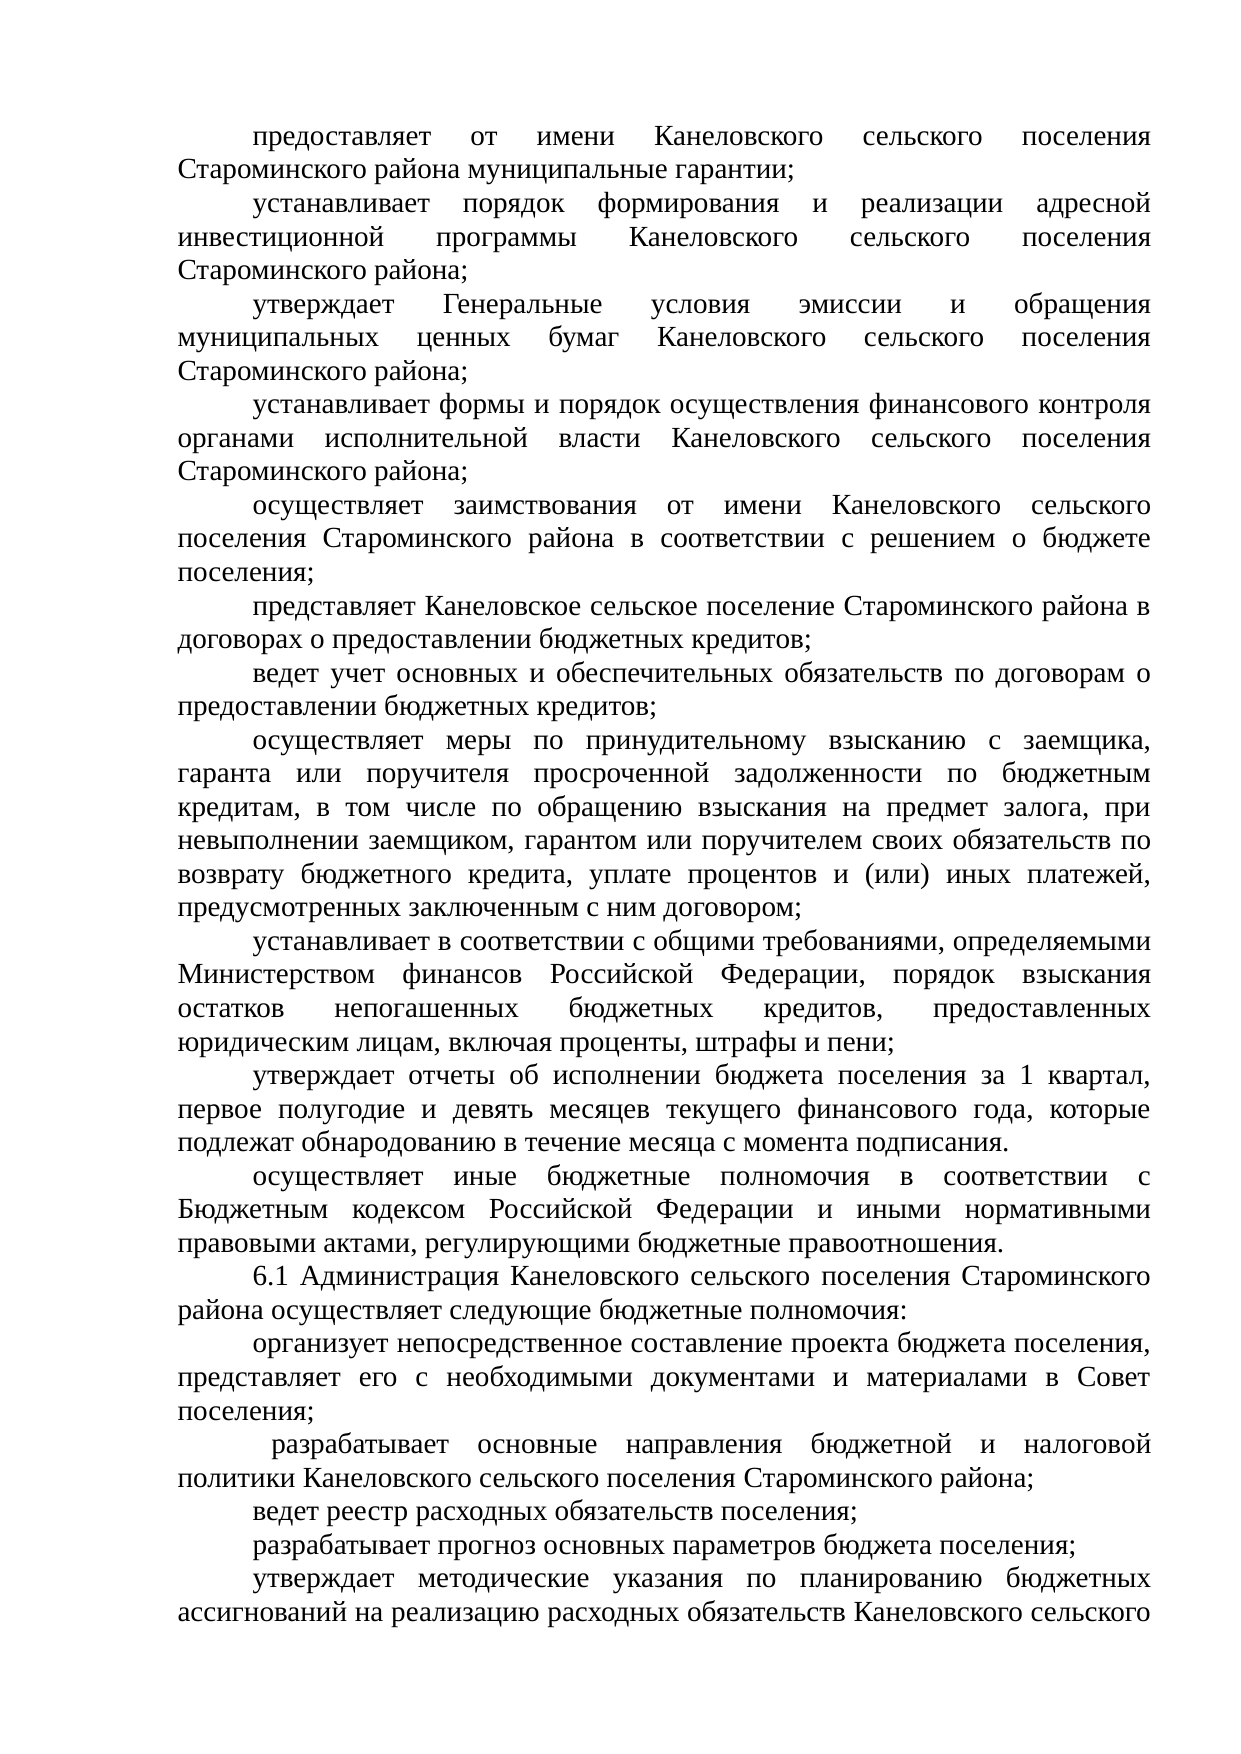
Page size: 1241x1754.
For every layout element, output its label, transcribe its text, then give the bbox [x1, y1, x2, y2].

text ведет учет основных и обеспечительных обязательств по договорам о предоставлении бюджетных кредитов; [177, 655, 1152, 722]
text устанавливает формы и порядок осуществления финансового контроля органами исполнительной власти Канеловского сельского поселения Староминского района; [177, 386, 1152, 487]
text организует непосредственное составление проекта бюджета поселения, представляет его с необходимыми документами и материалами в Совет поселения; [177, 1326, 1152, 1426]
text разрабатывает прогноз основных параметров бюджета поселения; [177, 1527, 1152, 1560]
text устанавливает порядок формирования и реализации адресной инвестиционной программы Канеловского сельского поселения Староминского района; [177, 185, 1152, 286]
text осуществляет заимствования от имени Канеловского сельского поселения Староминского района в соответствии с решением о бюджете поселения; [177, 487, 1152, 588]
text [177, 1560, 1152, 1627]
text представляет Канеловское сельское поселение Староминского района в договорах о предоставлении бюджетных кредитов; [177, 588, 1152, 655]
text разрабатывает основные направления бюджетной и налоговой политики Канеловского сельского поселения Староминского района; [177, 1426, 1152, 1493]
text утверждает отчеты об исполнении бюджета поселения за 1 квартал, первое полугодие и девять месяцев текущего финансового года, которые подлежат обнародованию в течение месяца с момента подписания. [177, 1057, 1152, 1158]
text ведет реестр расходных обязательств поселения; [177, 1493, 1152, 1527]
text 6.1 Администрация Канеловского сельского поселения Староминского района осуществляет следующие бюджетные полномочия: [177, 1258, 1152, 1326]
text осуществляет иные бюджетные полномочия в соответствии с Бюджетным кодексом Российской Федерации и иными нормативными правовыми актами, регулирующими бюджетные правоотношения. [177, 1158, 1152, 1258]
text осуществляет меры по принудительному взысканию с заемщика, гаранта или поручителя просроченной задолженности по бюджетным кредитам, в том числе по обращению взыскания на предмет залога, при невыполнении заемщиком, гарантом или поручителем своих обязательств по возврату бюджетного кредита, уплате процентов и (или) иных платежей, предусмотренных заключенным с ним договором; [177, 722, 1152, 923]
text утверждает Генеральные условия эмиссии и обращения муниципальных ценных бумаг Канеловского сельского поселения Староминского района; [177, 286, 1152, 386]
text устанавливает в соответствии с общими требованиями, определяемыми Министерством финансов Российской Федерации, порядок взыскания остатков непогашенных бюджетных кредитов, предоставленных юридическим лицам, включая проценты, штрафы и пени; [177, 923, 1152, 1057]
text предоставляет от имени Канеловского сельского поселения Староминского района муниципальные гарантии; [177, 118, 1152, 185]
